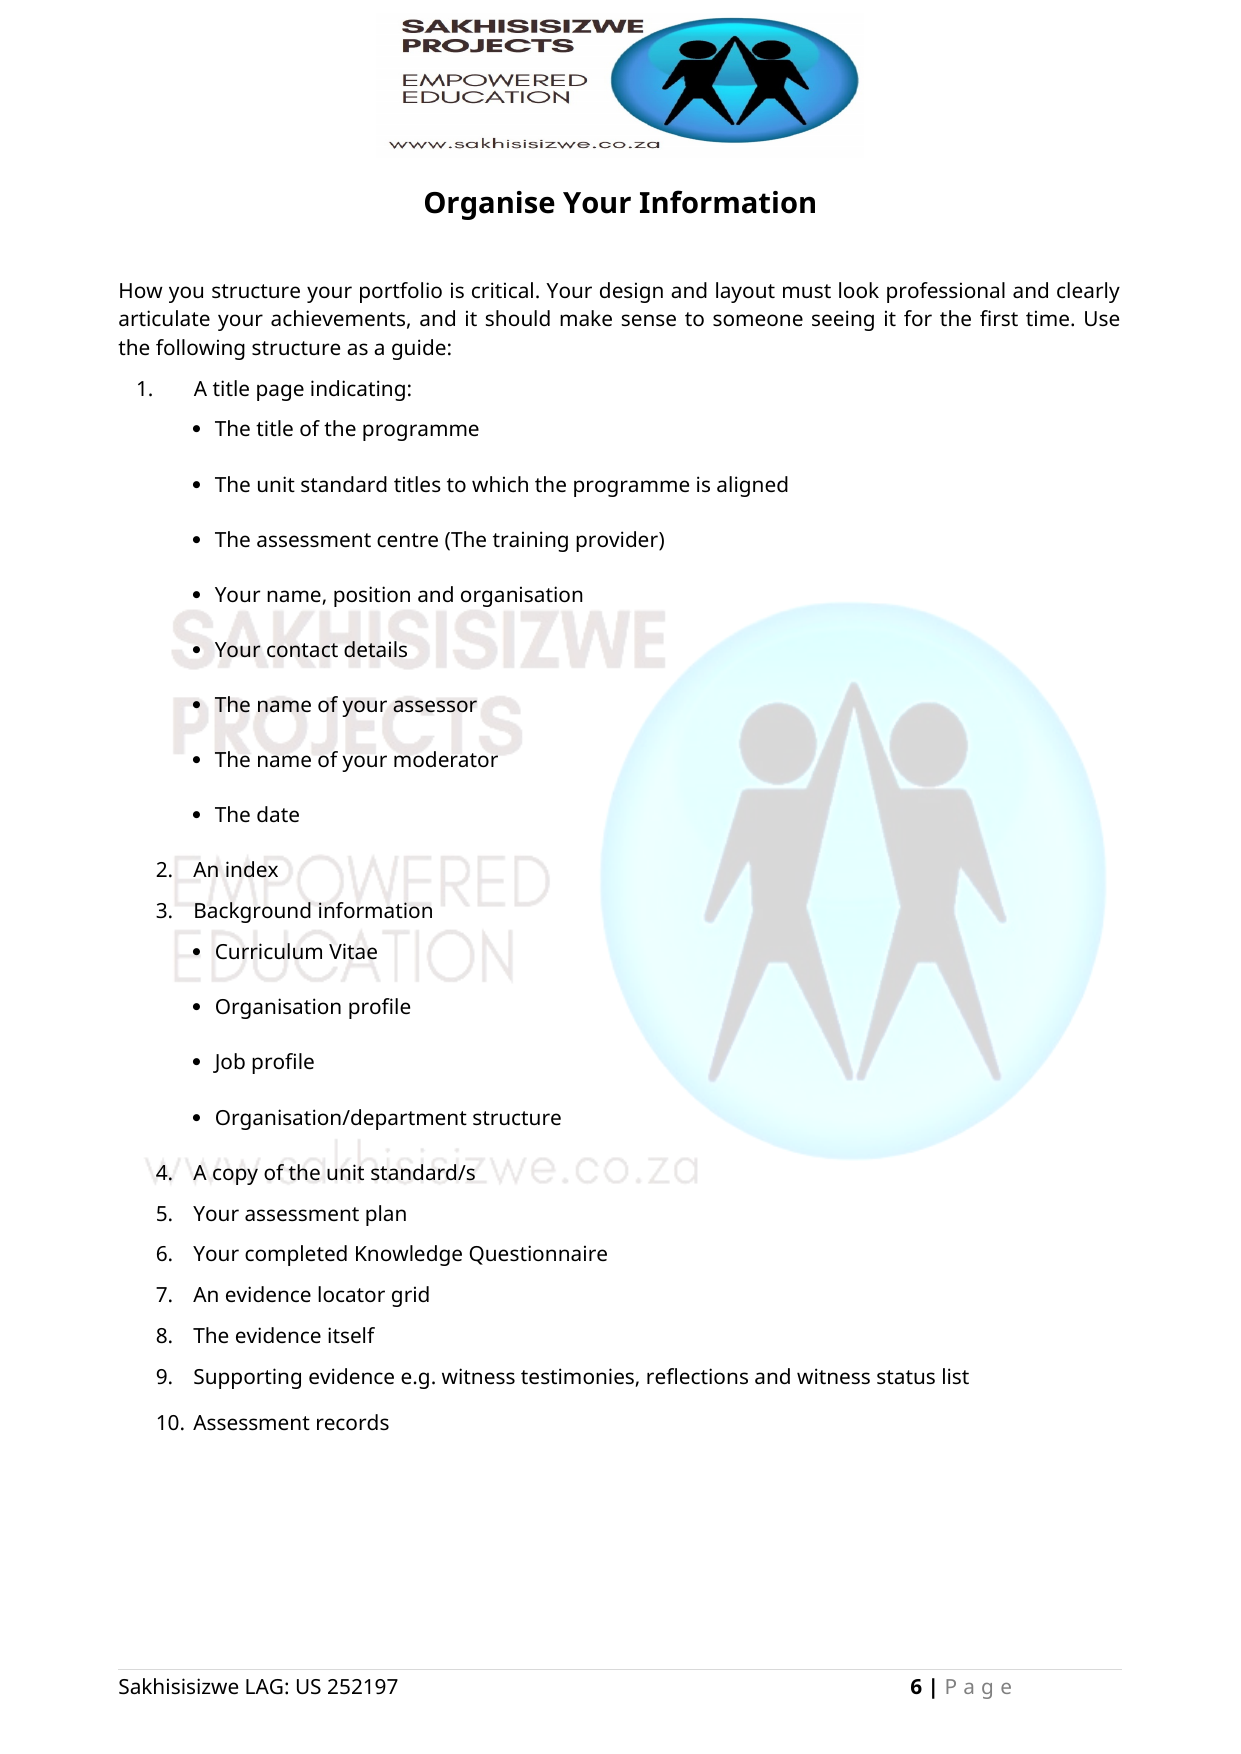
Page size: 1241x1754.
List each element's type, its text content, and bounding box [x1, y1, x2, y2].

list Supporting evidence e.g. witness testimonies, reflections and witness status list [156, 1362, 1122, 1391]
list Organisation/department structure [193, 1103, 1122, 1131]
list A title page indicating: [136, 374, 1122, 402]
list Your contact details [193, 635, 1122, 663]
picture [376, 12, 864, 158]
list The unit standard titles to which the programme is aligned [193, 470, 1122, 498]
list Organisation profile [193, 992, 1122, 1021]
list Assessment records [156, 1403, 1122, 1437]
list The evidence itself [156, 1321, 1122, 1350]
list Your assessment plan [156, 1199, 1122, 1227]
list An evidence locator grid [156, 1281, 1122, 1309]
list The title of the programme [193, 414, 1122, 443]
list A copy of the unit standard/s [156, 1158, 1122, 1186]
list The assessment centre (The training provider) [193, 525, 1122, 553]
list An index [156, 855, 1122, 884]
list The name of your assessor [193, 690, 1122, 718]
list The date [193, 800, 1122, 829]
list The name of your moderator [193, 745, 1122, 774]
list Job profile [193, 1047, 1122, 1076]
list Your completed Knowledge Questionnaire [156, 1239, 1122, 1268]
list Your name, position and organisation [193, 580, 1122, 608]
text How you structure your portfolio is critical. Your design and layout must look professional and clearly articulate your achievements, and it should make sense to someone seeing it for the first time. Use the following structure as a guide: [118, 276, 1122, 361]
subtitle Organise Your Information [118, 183, 1122, 222]
list Background information [156, 896, 1122, 925]
list Curriculum Vitae [193, 937, 1122, 966]
